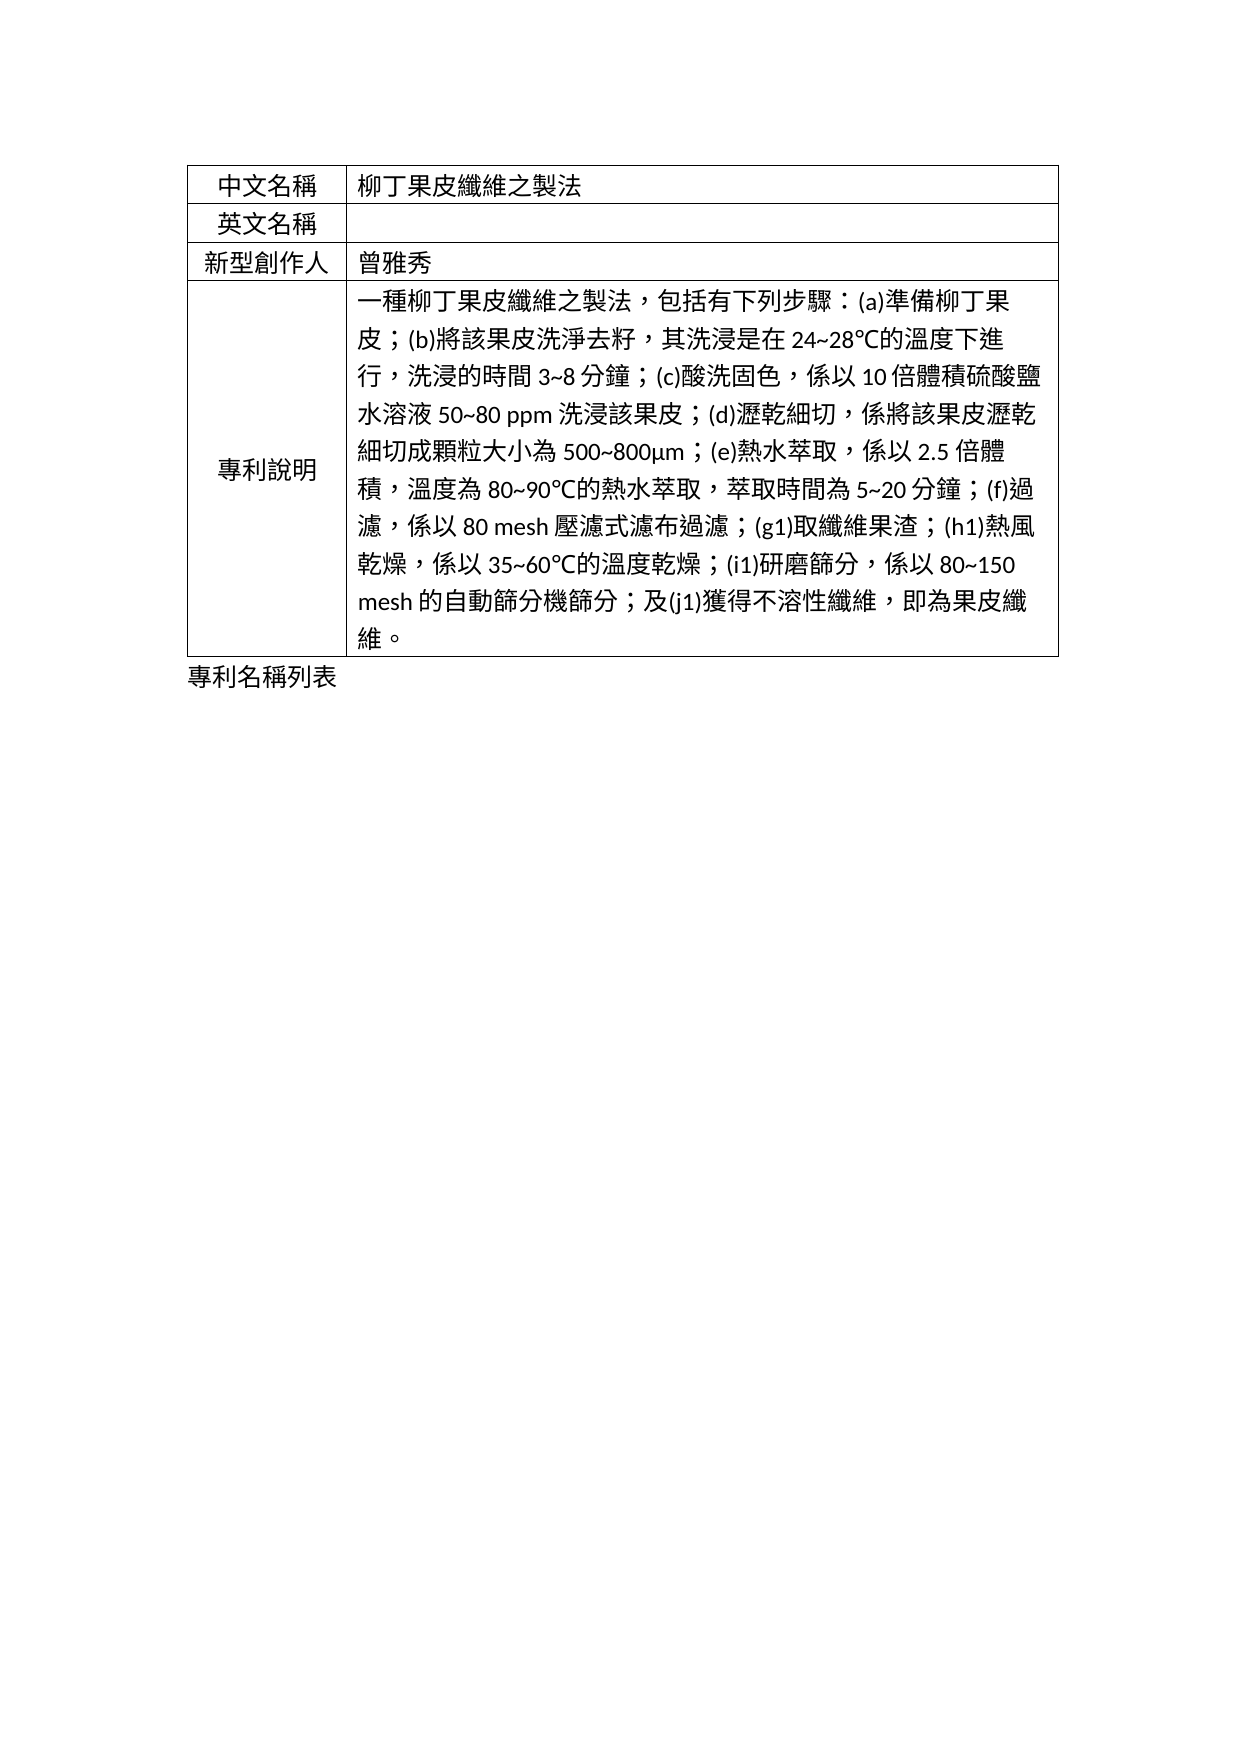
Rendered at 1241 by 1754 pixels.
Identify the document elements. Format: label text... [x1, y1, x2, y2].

table_header 柳丁果皮纖維之製法 [347, 166, 1058, 203]
table_cell 一種柳丁果皮纖維之製法，包括有下列步驟：(a)準備柳丁果皮；(b)將該果皮洗淨去籽，其洗浸是在24~28℃的溫度下進行，洗浸的時間3~8分鐘；(c)酸洗固色，係以10倍體積硫酸鹽水溶液50~80 ppm洗浸該果皮；(d)瀝乾細切，係將該果皮瀝乾細切成顆粒大小為500~800μm；(e)熱水萃取，係以2.5 倍體積，溫度為80~90℃的熱水萃取，萃取時間為5~20分鐘；(f)過濾，係以80 mesh壓濾式濾布過濾；(g1)取纖維果渣；(h1)熱風乾燥，係以35~60℃的溫度乾燥；(i1)研磨篩分，係以80~150 mesh的自動篩分機篩分；及(j1)獲得不溶性纖維，即為果皮纖維。 [347, 281, 1058, 656]
table_cell [347, 204, 1058, 242]
text 專利名稱列表 [187, 657, 1053, 695]
table_cell 專利說明 [188, 281, 346, 656]
table_cell 新型創作人 [188, 243, 346, 280]
table_header 中文名稱 [188, 166, 346, 203]
table_cell 英文名稱 [188, 204, 346, 242]
table_cell 曾雅秀 [347, 243, 1058, 280]
